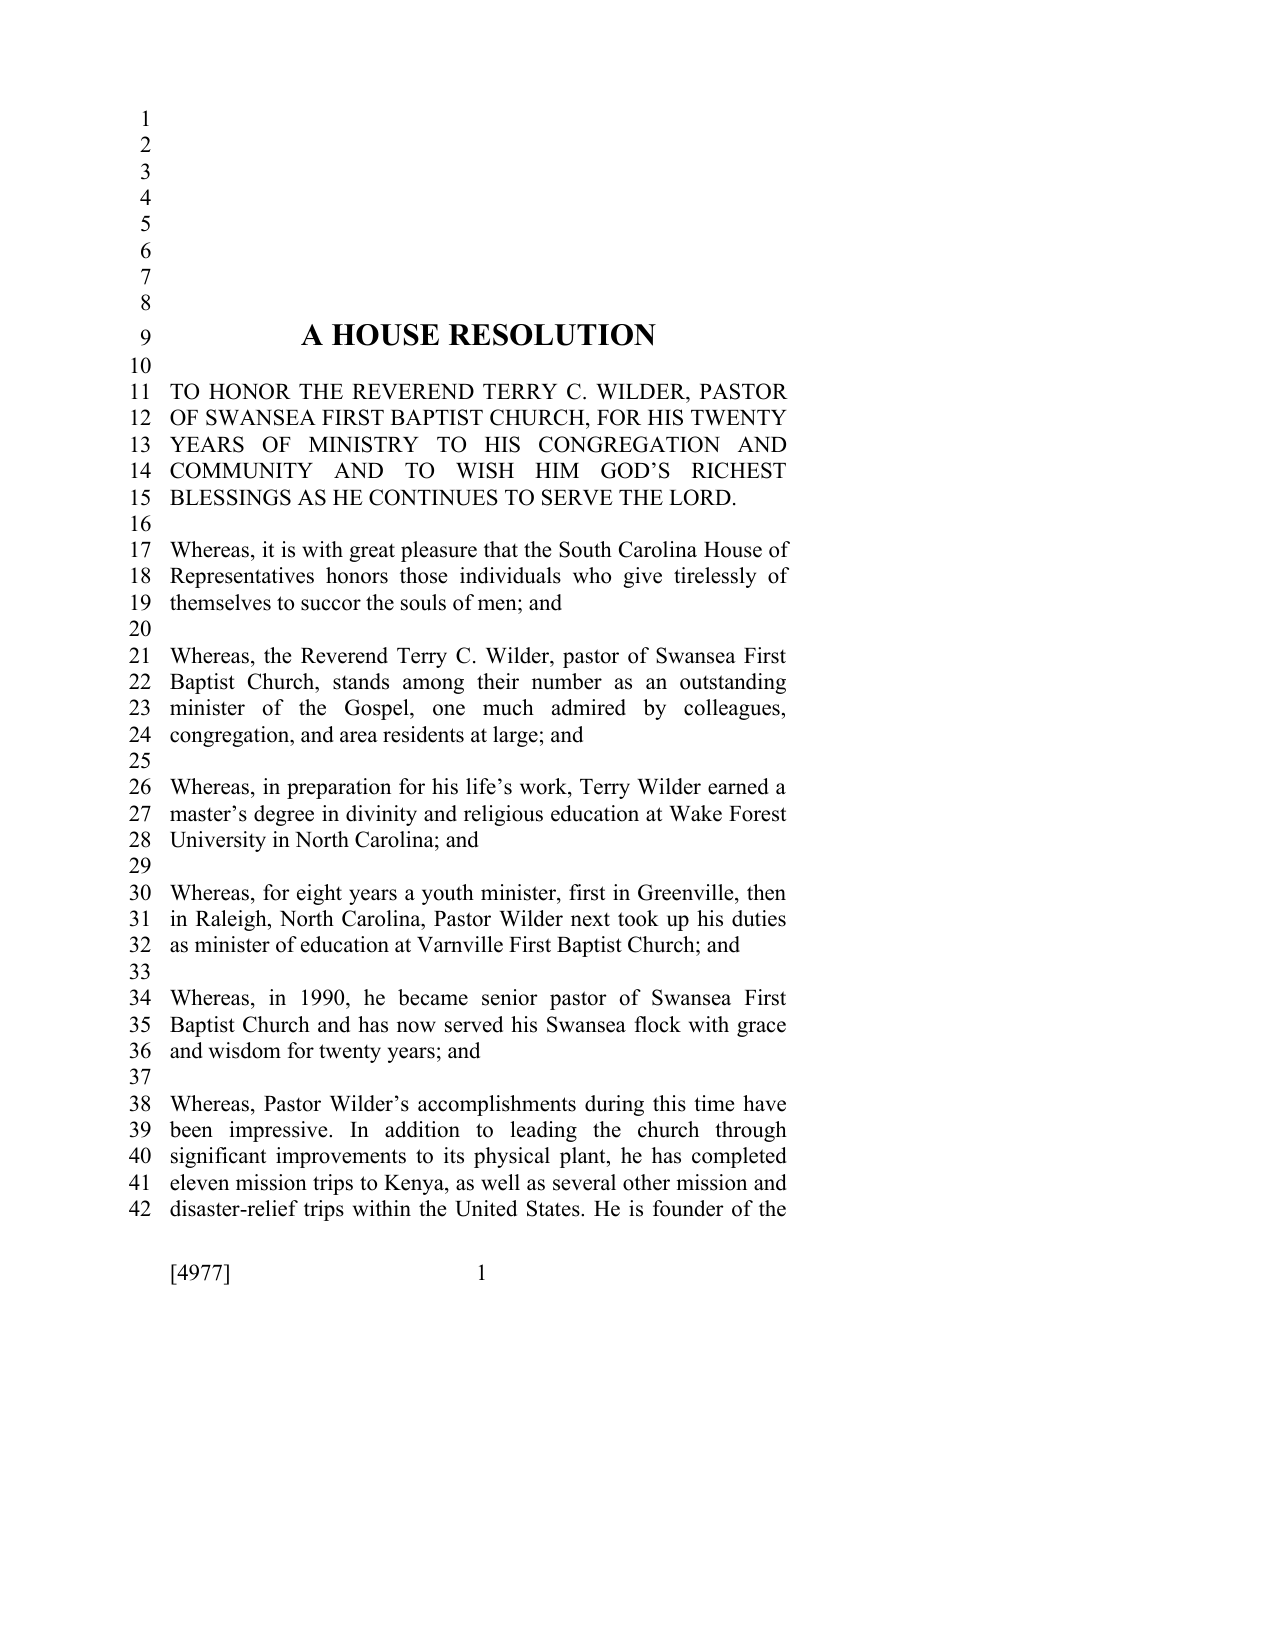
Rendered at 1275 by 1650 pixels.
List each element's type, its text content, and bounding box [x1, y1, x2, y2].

text Whereas, in 1990, he became senior pastor of Swansea First Baptist Church and has now served his Swansea flock with grace and wisdom for twenty years; and [169, 984, 787, 1063]
text Whereas, in preparation for his life’s work, Terry Wilder earned a master’s degree in divinity and religious education at Wake Forest University in North Carolina; and [169, 773, 787, 852]
text A HOUSE RESOLUTION [169, 316, 787, 352]
text Whereas, the Reverend Terry C. Wilder, pastor of Swansea First Baptist Church, stands among their number as an outstanding minister of the Gospel, one much admired by colleagues, congregation, and area residents at large; and [169, 642, 787, 747]
text Whereas, for eight years a youth minister, first in Greenville, then in Raleigh, North Carolina, Pastor Wilder next took up his duties as minister of education at Varnville First Baptist Church; and [169, 879, 787, 958]
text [169, 1090, 787, 1221]
text Whereas, it is with great pleasure that the South Carolina House of Representatives honors those individuals who give tirelessly of themselves to succor the souls of men; and [169, 536, 787, 615]
text TO HONOR THE REVEREND TERRY C. WILDER, PASTOR OF SWANSEA FIRST BAPTIST CHURCH, FOR HIS TWENTY YEARS OF MINISTRY TO HIS CONGREGATION AND COMMUNITY AND TO WISH HIM GOD’S RICHEST BLESSINGS AS HE CONTINUES TO SERVE THE LORD. [169, 378, 787, 510]
